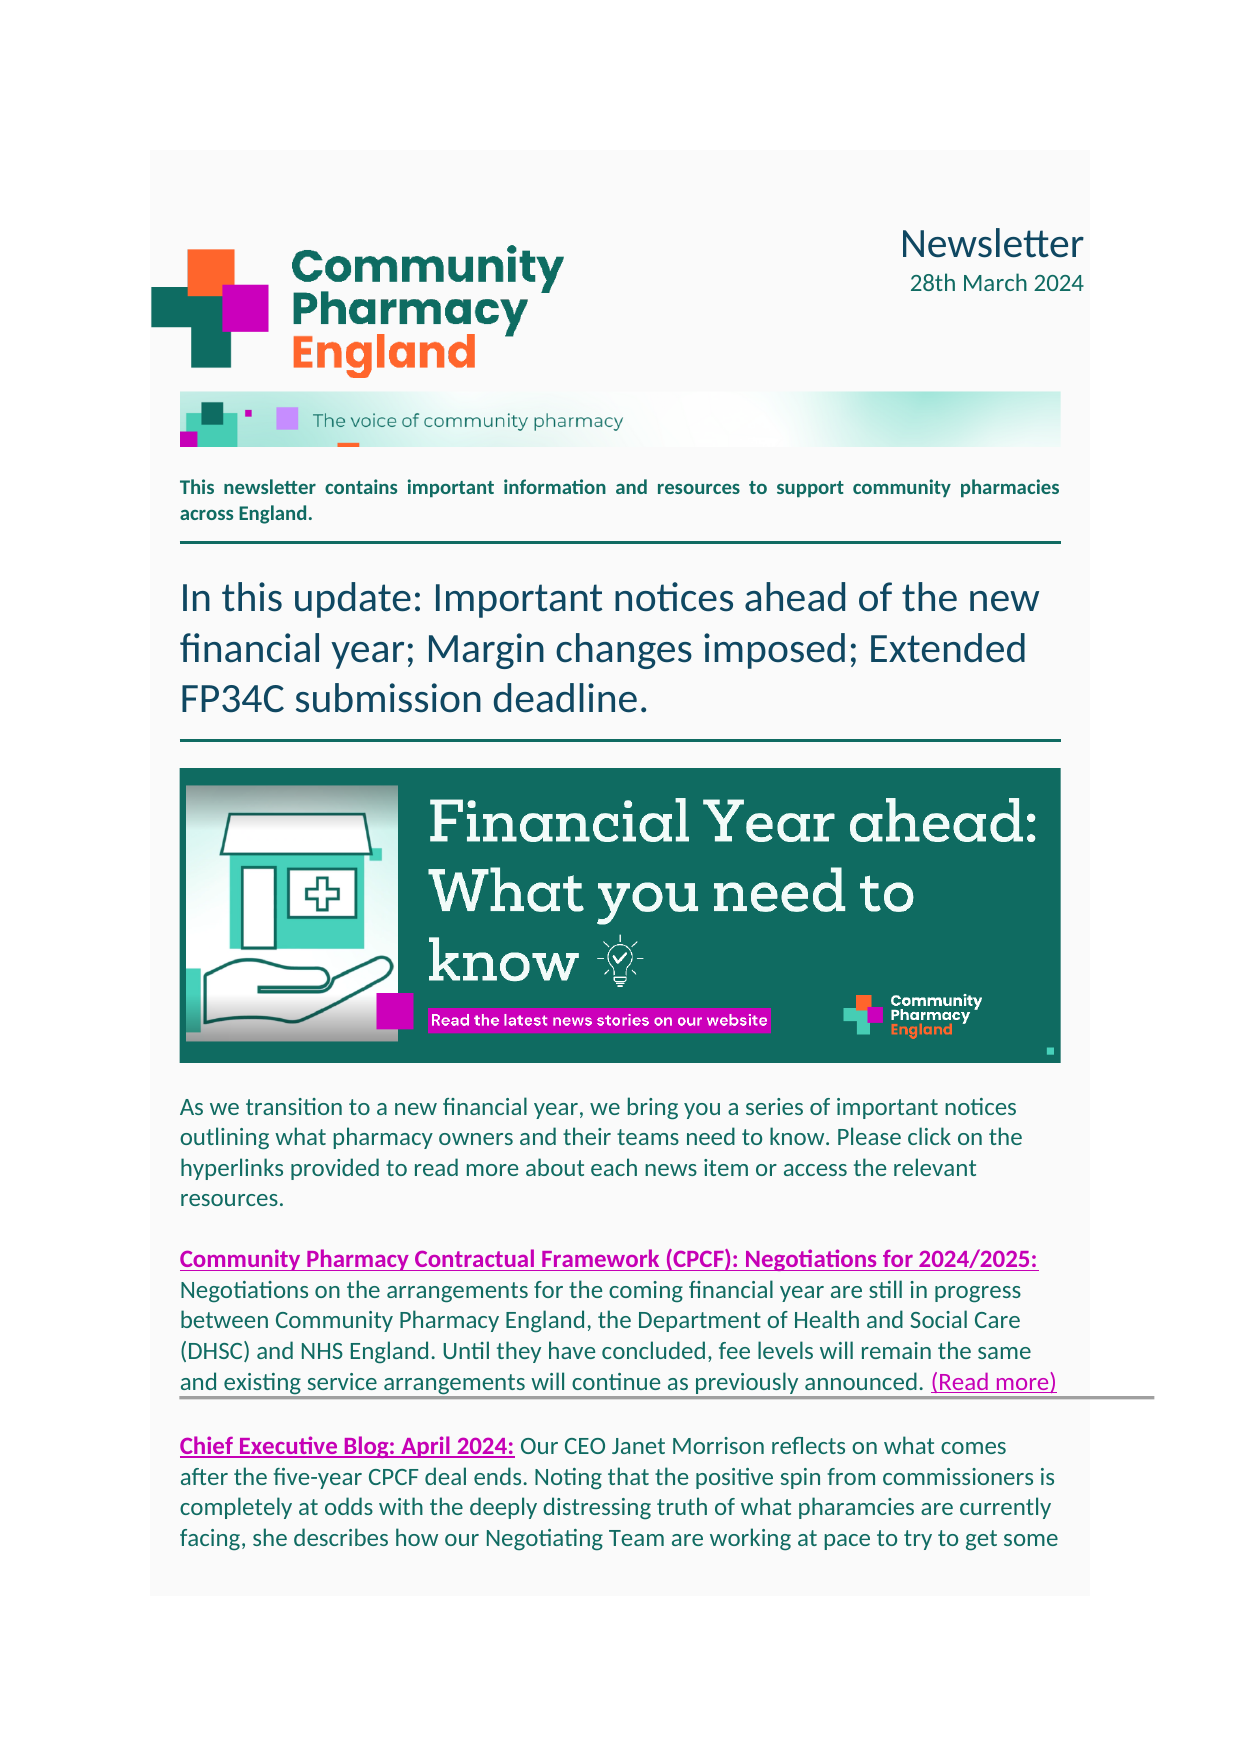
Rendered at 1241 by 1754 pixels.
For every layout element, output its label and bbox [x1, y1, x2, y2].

picture [179, 391, 1061, 447]
picture [179, 768, 1061, 1063]
picture [151, 244, 564, 378]
table_header [150, 150, 1090, 1596]
